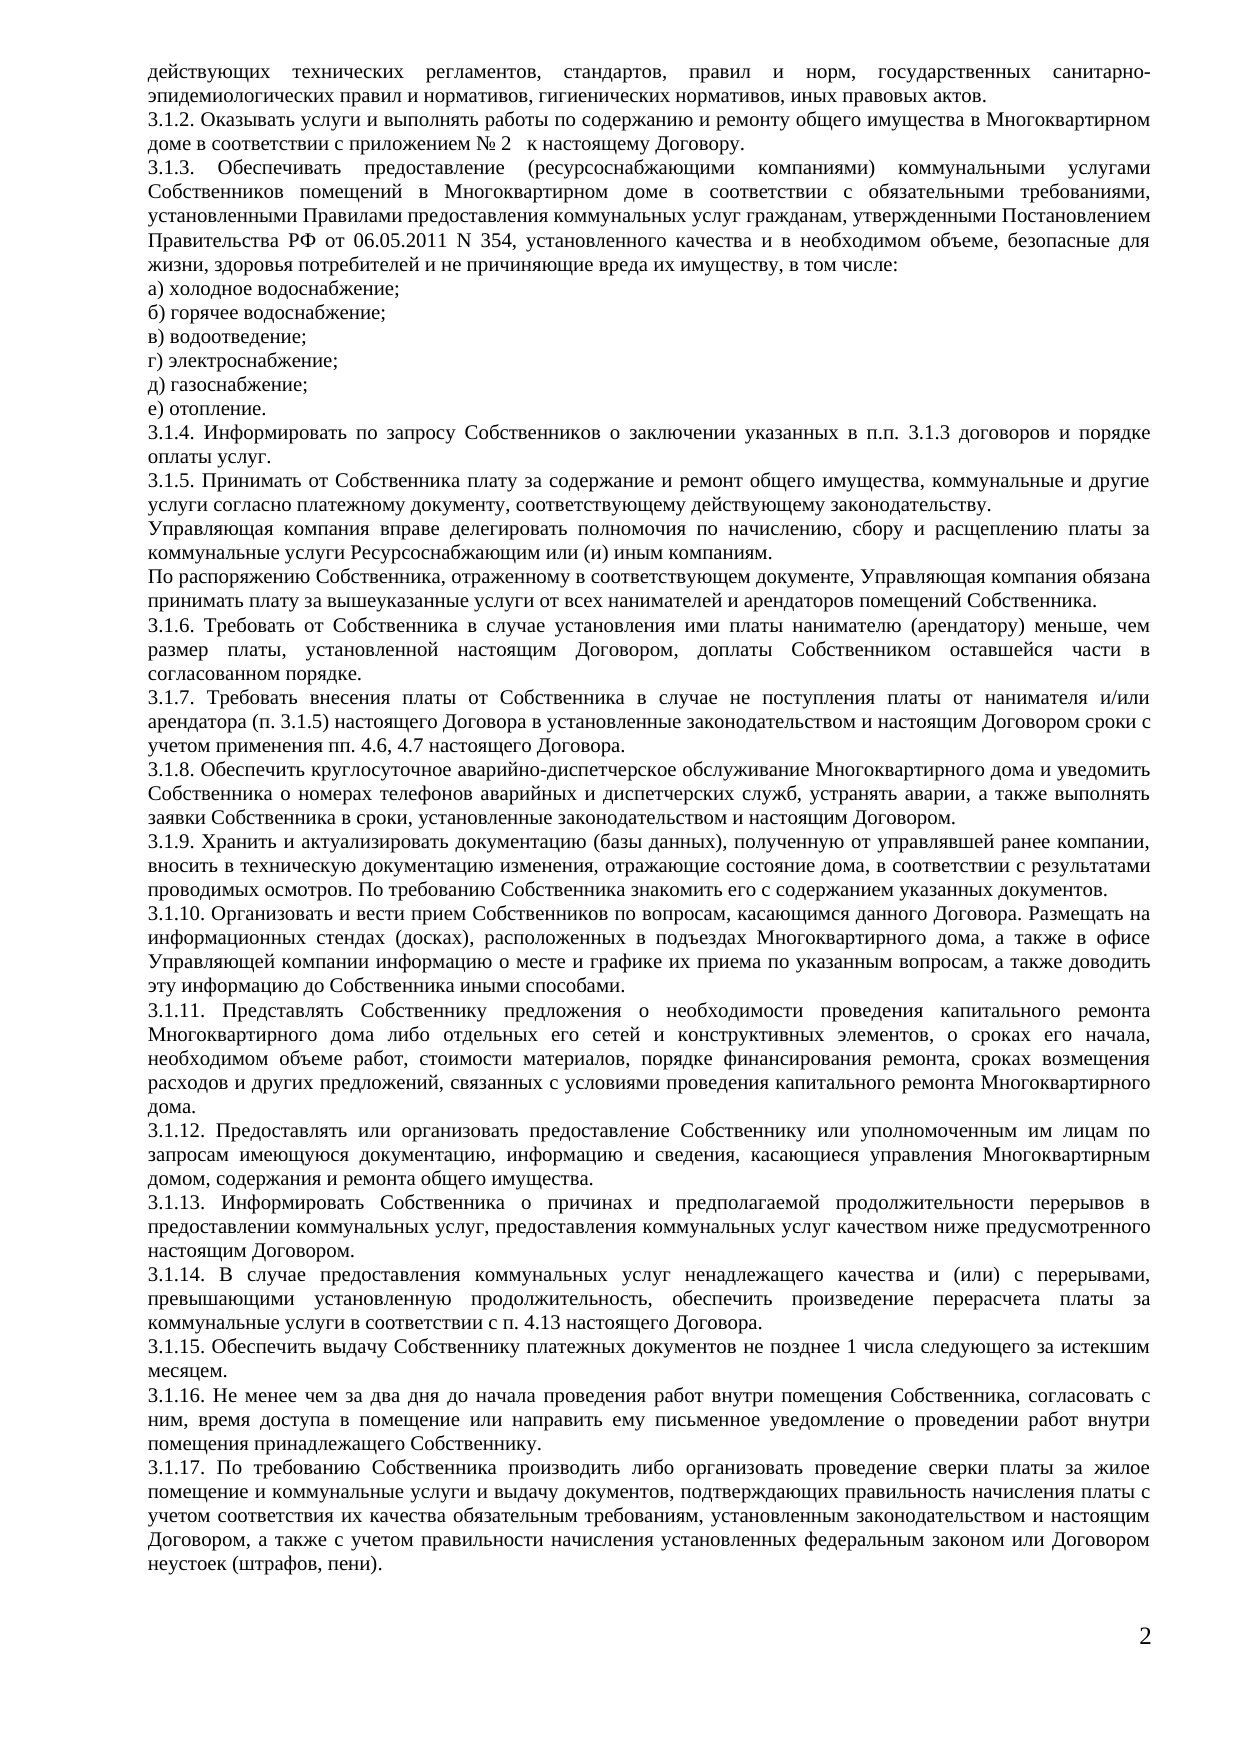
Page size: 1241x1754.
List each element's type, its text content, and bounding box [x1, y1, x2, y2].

text 3.1.2. Оказывать услуги и выполнять работы по содержанию и ремонту общего имущества в Многоквартирном доме в соответствии с приложением № 2 к настоящему Договору. [148, 107, 1152, 155]
text 3.1.10. Организовать и вести прием Собственников по вопросам, касающимся данного Договора. Размещать на информационных стендах (досках), расположенных в подъездах Многоквартирного дома, а также в офисе Управляющей компании информацию о месте и графике их приема по указанным вопросам, а также доводить эту информацию до Собственника иными способами. [148, 901, 1152, 997]
text б) горячее водоснабжение; [148, 300, 1152, 324]
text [148, 59, 1152, 107]
text 3.1.9. Хранить и актуализировать документацию (базы данных), полученную от управлявшей ранее компании, вносить в техническую документацию изменения, отражающие состояние дома, в соответствии с результатами проводимых осмотров. По требованию Собственника знакомить его с содержанием указанных документов. [148, 829, 1152, 901]
text в) водоотведение; [148, 324, 1152, 348]
text 3.1.12. Предоставлять или организовать предоставление Собственнику или уполномоченным им лицам по запросам имеющуюся документацию, информацию и сведения, касающиеся управления Многоквартирным домом, содержания и ремонта общего имущества. [148, 1118, 1152, 1190]
text 3.1.3. Обеспечивать предоставление (ресурсоснабжающими компаниями) коммунальными услугами Собственников помещений в Многоквартирном доме в соответствии с обязательными требованиями, установленными Правилами предоставления коммунальных услуг гражданам, утвержденными Постановлением Правительства РФ от 06.05.2011 N 354, установленного качества и в необходимом объеме, безопасные для жизни, здоровья потребителей и не причиняющие вреда их имуществу, в том числе: [148, 155, 1152, 276]
text 3.1.5. Принимать от Собственника плату за содержание и ремонт общего имущества, коммунальные и другие услуги согласно платежному документу, соответствующему действующему законодательству. [148, 468, 1152, 516]
text 3.1.14. В случае предоставления коммунальных услуг ненадлежащего качества и (или) с перерывами, превышающими установленную продолжительность, обеспечить произведение перерасчета платы за коммунальные услуги в соответствии с п. 4.13 настоящего Договора. [148, 1262, 1152, 1334]
text 3.1.11. Представлять Собственнику предложения о необходимости проведения капитального ремонта Многоквартирного дома либо отдельных его сетей и конструктивных элементов, о сроках его начала, необходимом объеме работ, стоимости материалов, порядке финансирования ремонта, сроках возмещения расходов и других предложений, связанных с условиями проведения капитального ремонта Многоквартирного дома. [148, 997, 1152, 1118]
text г) электроснабжение; [148, 348, 1152, 372]
text е) отопление. [148, 396, 1152, 420]
text а) холодное водоснабжение; [148, 276, 1152, 300]
text 3.1.13. Информировать Собственника о причинах и предполагаемой продолжительности перерывов в предоставлении коммунальных услуг, предоставления коммунальных услуг качеством ниже предусмотренного настоящим Договором. [148, 1190, 1152, 1262]
text 3.1.4. Информировать по запросу Собственников о заключении указанных в п.п. 3.1.3 договоров и порядке оплаты услуг. [148, 420, 1152, 468]
text 3.1.8. Обеспечить круглосуточное аварийно-диспетчерское обслуживание Многоквартирного дома и уведомить Собственника о номерах телефонов аварийных и диспетчерских служб, устранять аварии, а также выполнять заявки Собственника в сроки, установленные законодательством и настоящим Договором. [148, 757, 1152, 829]
text 3.1.17. По требованию Собственника производить либо организовать проведение сверки платы за жилое помещение и коммунальные услуги и выдачу документов, подтверждающих правильность начисления платы с учетом соответствия их качества обязательным требованиям, установленным законодательством и настоящим Договором, а также с учетом правильности начисления установленных федеральным законом или Договором неустоек (штрафов, пени). [148, 1455, 1152, 1575]
text 3.1.16. Не менее чем за два дня до начала проведения работ внутри помещения Собственника, согласовать с ним, время доступа в помещение или направить ему письменное уведомление о проведении работ внутри помещения принадлежащего Собственнику. [148, 1382, 1152, 1455]
text По распоряжению Собственника, отраженному в соответствующем документе, Управляющая компания обязана принимать плату за вышеуказанные услуги от всех нанимателей и арендаторов помещений Собственника. [148, 564, 1152, 612]
text 3.1.15. Обеспечить выдачу Собственнику платежных документов не позднее 1 числа следующего за истекшим месяцем. [148, 1334, 1152, 1382]
text Управляющая компания вправе делегировать полномочия по начислению, сбору и расщеплению платы за коммунальные услуги Ресурсоснабжающим или (и) иным компаниям. [148, 516, 1152, 564]
text 3.1.7. Требовать внесения платы от Собственника в случае не поступления платы от нанимателя и/или арендатора (п. 3.1.5) настоящего Договора в установленные законодательством и настоящим Договором сроки с учетом применения пп. 4.6, 4.7 настоящего Договора. [148, 685, 1152, 757]
text д) газоснабжение; [148, 372, 1152, 396]
text 3.1.6. Требовать от Собственника в случае установления ими платы нанимателю (арендатору) меньше, чем размер платы, установленной настоящим Договором, доплаты Собственником оставшейся части в согласованном порядке. [148, 612, 1152, 685]
